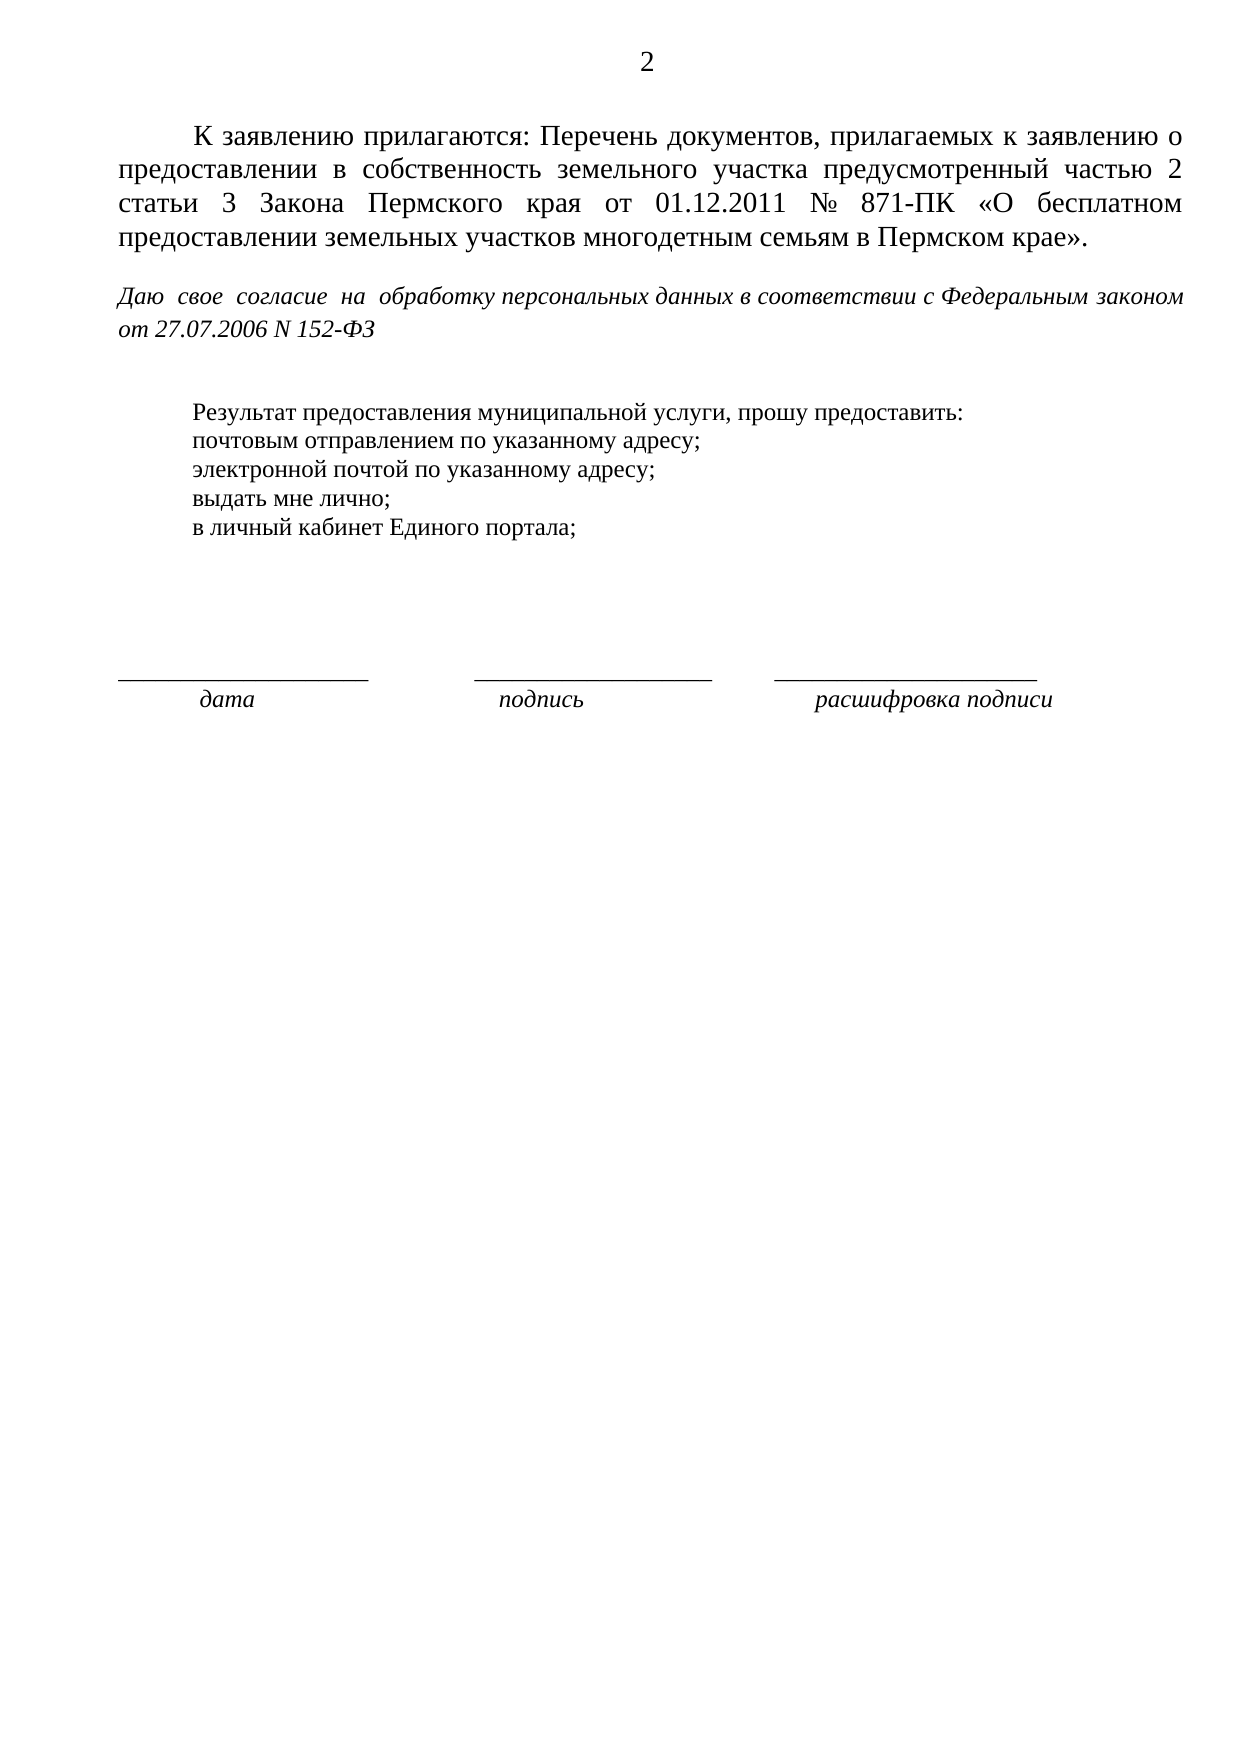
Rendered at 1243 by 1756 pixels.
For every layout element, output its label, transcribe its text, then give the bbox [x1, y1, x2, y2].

text Даю свое согласие на обработку персональных данных в соответствии с Федеральным законом от 27.07.2006 N 152-ФЗ [118, 281, 1184, 343]
text в личный кабинет Единого портала; [118, 512, 1184, 540]
text ____________________ ___________________ _____________________ [118, 655, 1184, 684]
text К заявлению прилагаются: Перечень документов, прилагаемых к заявлению о предоставлении в собственность земельного участка предусмотренный частью 2 статьи 3 Закона Пермского края от 01.12.2011 № 871-ПК «О бесплатном предоставлении земельных участков многодетным семьям в Пермском крае». [118, 118, 1184, 252]
text выдать мне лично; [118, 483, 1184, 512]
text почтовым отправлением по указанному адресу; [118, 425, 1184, 454]
text Результат предоставления муниципальной услуги, прошу предоставить: [118, 397, 1184, 425]
text электронной почтой по указанному адресу; [118, 454, 1184, 483]
text дата подпись расшифровка подписи [118, 684, 1184, 713]
